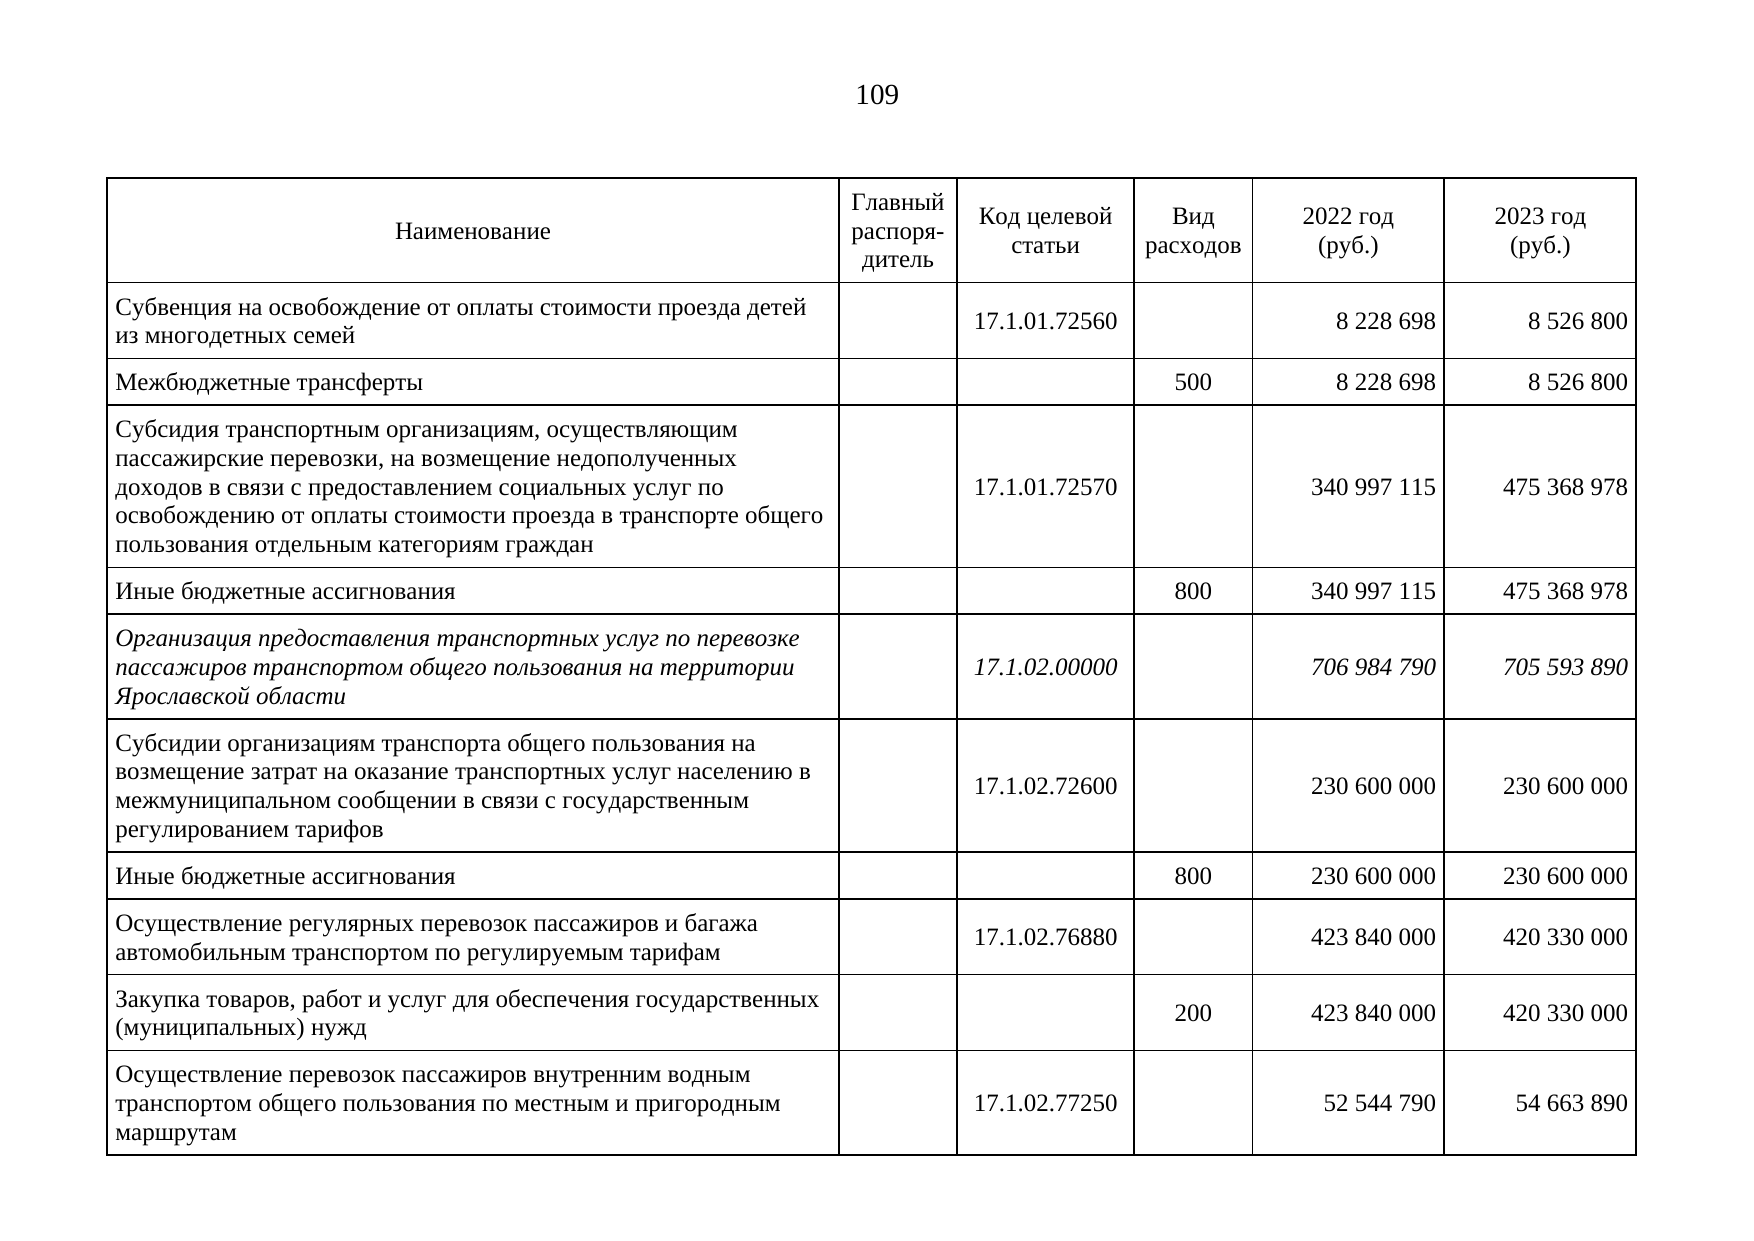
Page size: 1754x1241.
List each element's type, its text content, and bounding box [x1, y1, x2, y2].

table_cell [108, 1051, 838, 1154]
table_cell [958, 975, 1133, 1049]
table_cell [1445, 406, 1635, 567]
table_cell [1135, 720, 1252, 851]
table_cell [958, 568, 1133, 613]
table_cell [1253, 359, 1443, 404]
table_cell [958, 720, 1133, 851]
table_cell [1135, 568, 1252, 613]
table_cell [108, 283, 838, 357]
table_header Вид расходов [1135, 179, 1252, 282]
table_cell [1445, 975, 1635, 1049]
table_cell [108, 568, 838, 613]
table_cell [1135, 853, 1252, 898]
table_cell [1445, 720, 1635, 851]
table_header 2022 год (руб.) [1253, 179, 1443, 282]
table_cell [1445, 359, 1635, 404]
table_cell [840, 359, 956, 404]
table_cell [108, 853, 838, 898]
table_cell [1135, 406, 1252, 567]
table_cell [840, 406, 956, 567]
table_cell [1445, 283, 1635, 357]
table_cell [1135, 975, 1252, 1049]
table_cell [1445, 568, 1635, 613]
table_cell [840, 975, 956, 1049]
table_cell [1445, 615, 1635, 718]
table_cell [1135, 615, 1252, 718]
table_header Наименование [108, 179, 838, 282]
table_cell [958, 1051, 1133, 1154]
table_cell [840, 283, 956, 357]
table_header Главный распоря-дитель [840, 179, 956, 282]
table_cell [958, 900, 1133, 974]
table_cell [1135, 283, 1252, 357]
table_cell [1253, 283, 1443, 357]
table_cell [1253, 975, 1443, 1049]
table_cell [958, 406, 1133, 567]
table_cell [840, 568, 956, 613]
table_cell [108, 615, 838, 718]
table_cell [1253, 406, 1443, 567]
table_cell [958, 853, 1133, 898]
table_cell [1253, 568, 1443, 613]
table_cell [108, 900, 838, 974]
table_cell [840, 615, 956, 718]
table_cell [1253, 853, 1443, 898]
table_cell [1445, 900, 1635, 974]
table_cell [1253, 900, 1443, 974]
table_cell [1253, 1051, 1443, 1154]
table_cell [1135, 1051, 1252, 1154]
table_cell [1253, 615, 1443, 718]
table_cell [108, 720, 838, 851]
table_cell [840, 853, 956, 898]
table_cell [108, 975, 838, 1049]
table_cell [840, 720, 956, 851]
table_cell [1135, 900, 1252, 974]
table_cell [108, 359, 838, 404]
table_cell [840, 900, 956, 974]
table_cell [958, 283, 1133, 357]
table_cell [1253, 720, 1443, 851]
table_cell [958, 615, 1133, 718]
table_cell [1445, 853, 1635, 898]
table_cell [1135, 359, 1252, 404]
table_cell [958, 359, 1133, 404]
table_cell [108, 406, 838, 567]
table_header 2023 год (руб.) [1445, 179, 1635, 282]
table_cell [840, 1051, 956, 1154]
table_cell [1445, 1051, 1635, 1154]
table_header Код целевой статьи [958, 179, 1133, 282]
